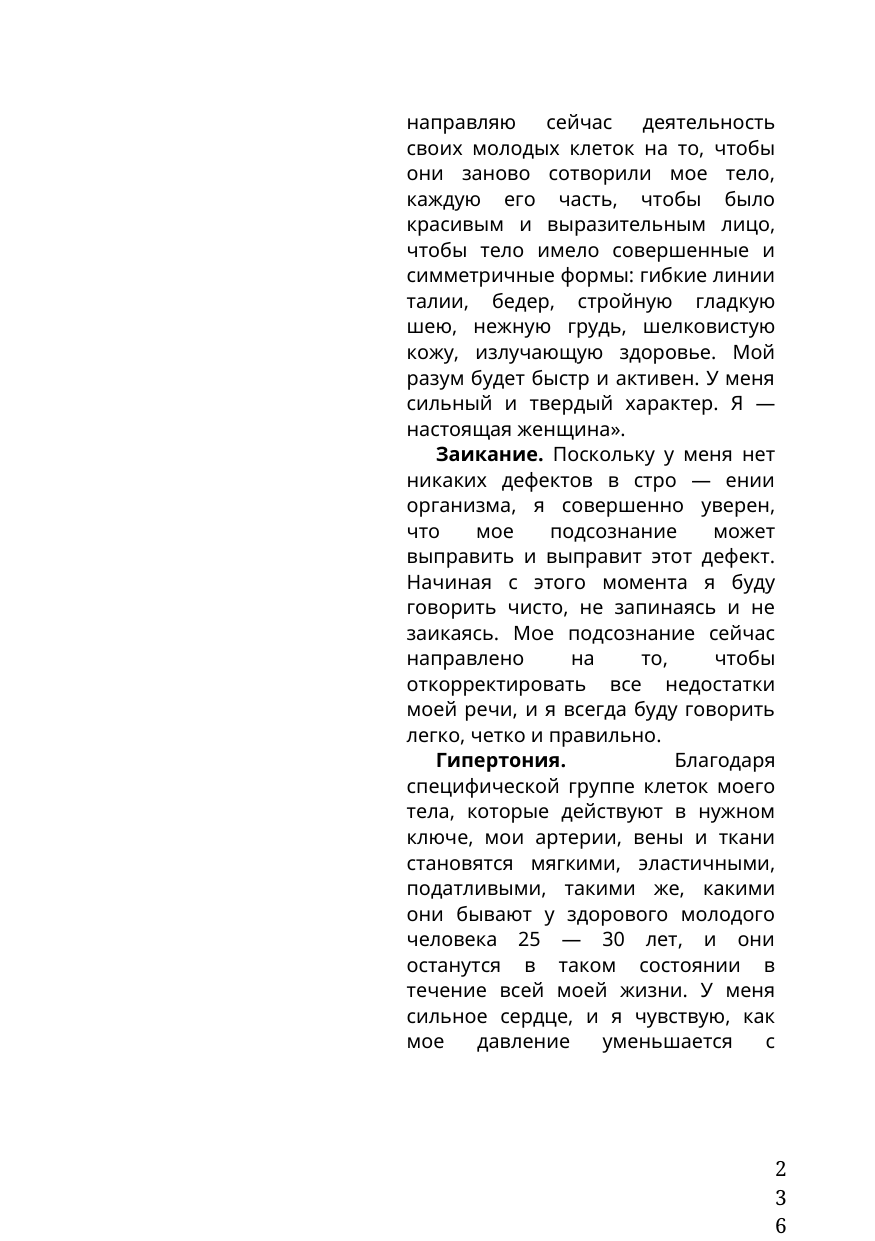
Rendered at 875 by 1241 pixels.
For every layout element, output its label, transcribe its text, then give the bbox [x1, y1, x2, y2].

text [406, 747, 775, 1054]
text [406, 109, 775, 441]
text Заикание. Поскольку у меня нет никаких дефектов в стро — ении организма, я совершенно уверен, что мое подсознание может выправить и выправит этот дефект. Начиная с этого момента я буду говорить чисто, не запинаясь и не заикаясь. Мое подсознание сейчас направлено на то, чтобы откорректировать все недостатки моей речи, и я всегда буду говорить легко, четко и правильно. [406, 441, 775, 747]
